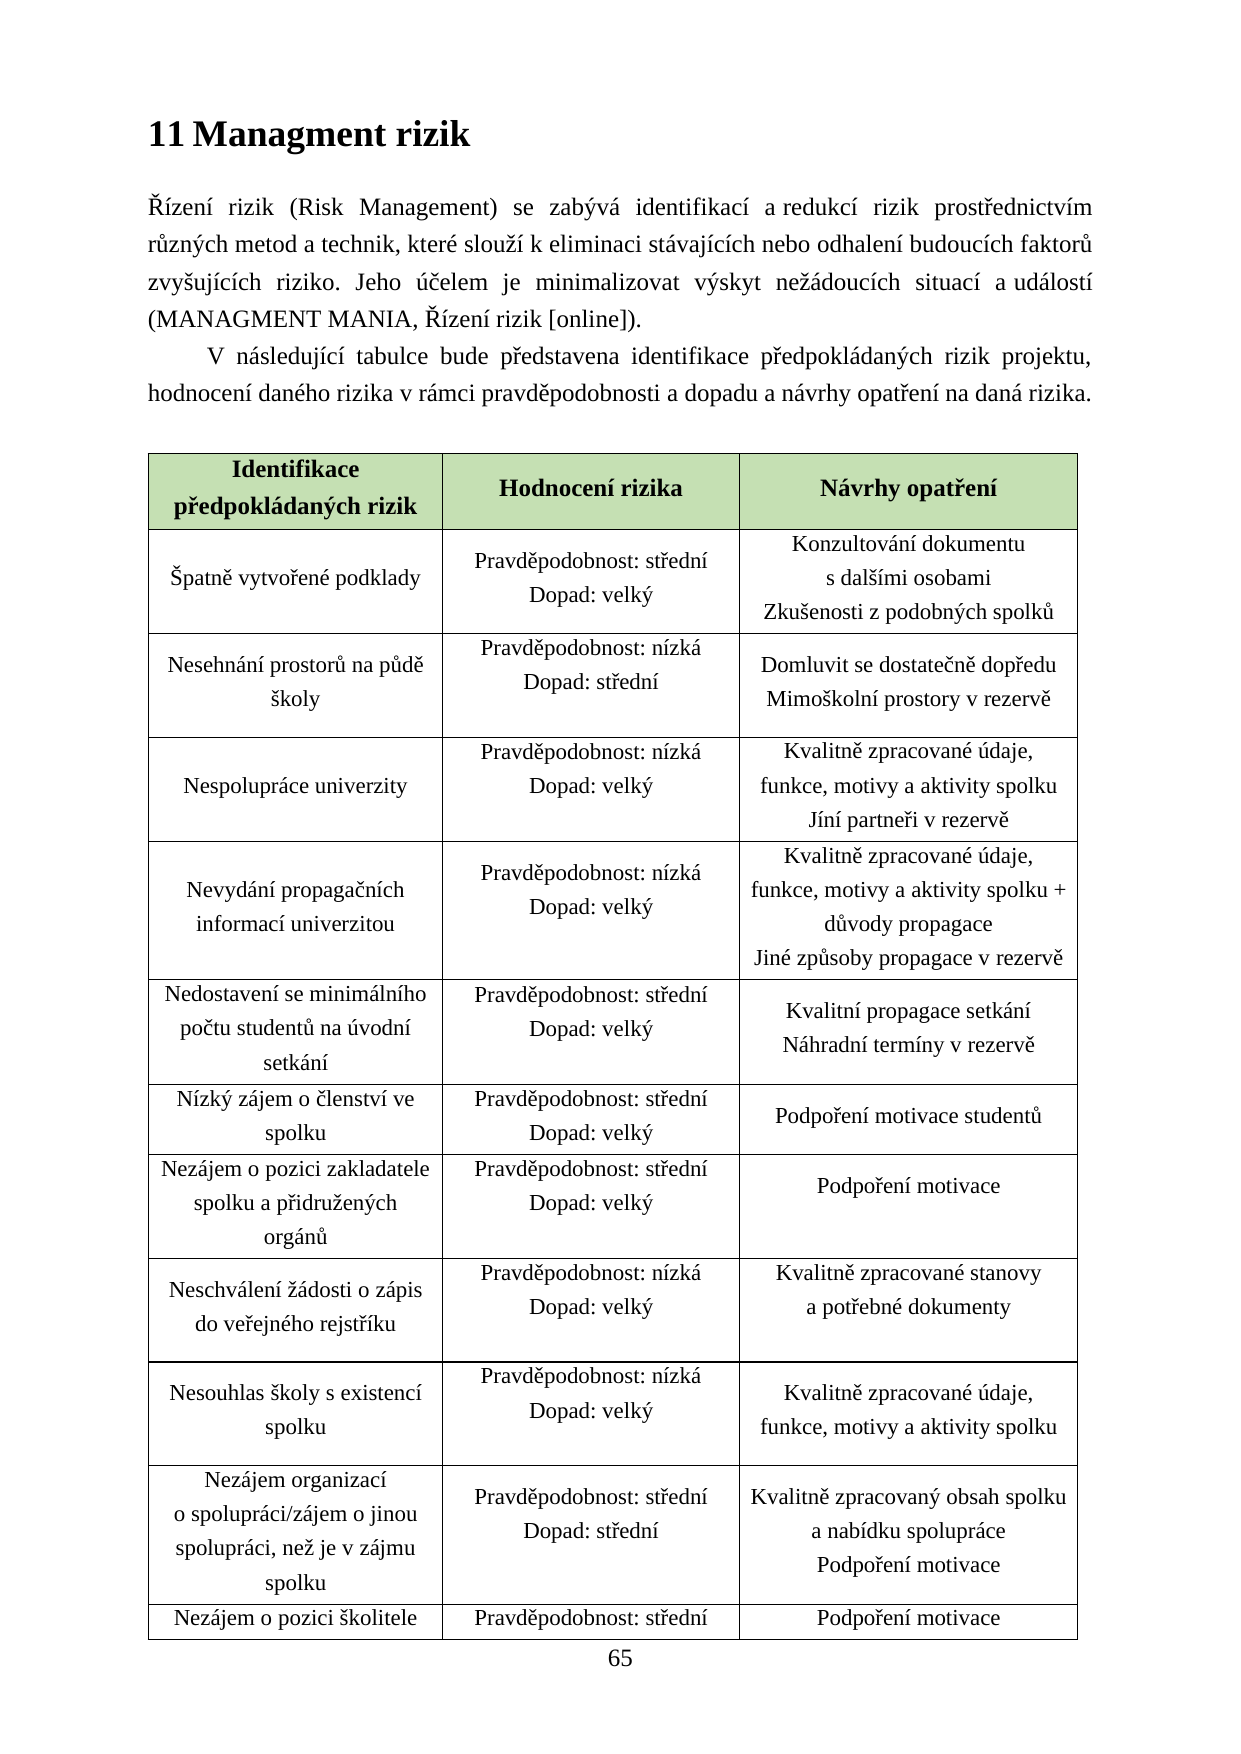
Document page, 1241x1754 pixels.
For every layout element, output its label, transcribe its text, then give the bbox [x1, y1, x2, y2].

table_cell Neschválení žádosti o zápis do veřejného rejstříku [149, 1259, 442, 1361]
table_cell Kvalitně zpracované údaje, funkce, motivy a aktivity spolku + důvody propagace Jiné způsoby propagace v rezervě [740, 842, 1077, 979]
table_cell Pravděpodobnost: střední Dopad: velký [443, 980, 739, 1083]
table_cell Pravděpodobnost: nízká Dopad: velký [443, 738, 739, 841]
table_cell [149, 1605, 442, 1639]
table_cell Nesouhlas školy s existencí spolku [149, 1363, 442, 1465]
table_cell Domluvit se dostatečně dopředu Mimoškolní prostory v rezervě [740, 634, 1077, 737]
table_cell Pravděpodobnost: střední Dopad: velký [443, 1155, 739, 1258]
table_cell Konzultování dokumentu s dalšími osobami Zkušenosti z podobných spolků [740, 530, 1077, 633]
table_cell Špatně vytvořené podklady [149, 530, 442, 633]
table_header Návrhy opatření [740, 454, 1077, 529]
table_cell Nespolupráce univerzity [149, 738, 442, 841]
table_cell Kvalitně zpracované stanovy a potřebné dokumenty [740, 1259, 1077, 1361]
table_header Identifikace předpokládaných rizik [149, 454, 442, 529]
table_header Hodnocení rizika [443, 454, 739, 529]
table_cell Podpoření motivace [740, 1155, 1077, 1258]
table_cell Nezájem o pozici zakladatele spolku a přidružených orgánů [149, 1155, 442, 1258]
table_cell Kvalitně zpracované údaje, funkce, motivy a aktivity spolku Jíní partneři v rezervě [740, 738, 1077, 841]
table_cell Nesehnání prostorů na půdě školy [149, 634, 442, 737]
table_cell Kvalitně zpracované údaje, funkce, motivy a aktivity spolku [740, 1363, 1077, 1465]
table_cell Nedostavení se minimálního počtu studentů na úvodní setkání [149, 980, 442, 1083]
text Řízení rizik (Risk Management) se zabývá identifikací a redukcí rizik prostřednictvím různých metod a technik, které slouží k eliminaci stávajících nebo odhalení budoucích faktorů zvyšujících riziko. Jeho účelem je minimalizovat výskyt nežádoucích situací a událostí (MANAGMENT MANIA, Řízení rizik [online]). [148, 192, 1093, 333]
table_cell Kvalitní propagace setkání Náhradní termíny v rezervě [740, 980, 1077, 1083]
table_cell Kvalitně zpracovaný obsah spolku a nabídku spolupráce Podpoření motivace [740, 1466, 1077, 1603]
table_cell Pravděpodobnost: střední Dopad: velký [443, 530, 739, 633]
table_cell Nevydání propagačních informací univerzitou [149, 842, 442, 979]
table_cell Pravděpodobnost: střední Dopad: střední [443, 1466, 739, 1603]
table_cell Pravděpodobnost: střední Dopad: velký [443, 1085, 739, 1154]
table_cell Nízký zájem o členství ve spolku [149, 1085, 442, 1154]
table_cell Pravděpodobnost: nízká Dopad: střední [443, 634, 739, 737]
table_cell Pravděpodobnost: nízká Dopad: velký [443, 1363, 739, 1465]
table_cell Nezájem organizací o spolupráci/zájem o jinou spolupráci, než je v zájmu spolku [149, 1466, 442, 1603]
subtitle Managment rizik [148, 111, 1093, 154]
table_cell Pravděpodobnost: nízká Dopad: velký [443, 1259, 739, 1361]
table_cell Pravděpodobnost: nízká Dopad: velký [443, 842, 739, 979]
table_cell Podpoření motivace studentů [740, 1085, 1077, 1154]
table_cell Podpoření motivace [740, 1605, 1077, 1639]
text V následující tabulce bude představena identifikace předpokládaných rizik projektu, hodnocení daného rizika v rámci pravděpodobnosti a dopadu a návrhy opatření na daná rizika. [148, 341, 1093, 407]
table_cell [443, 1605, 739, 1639]
